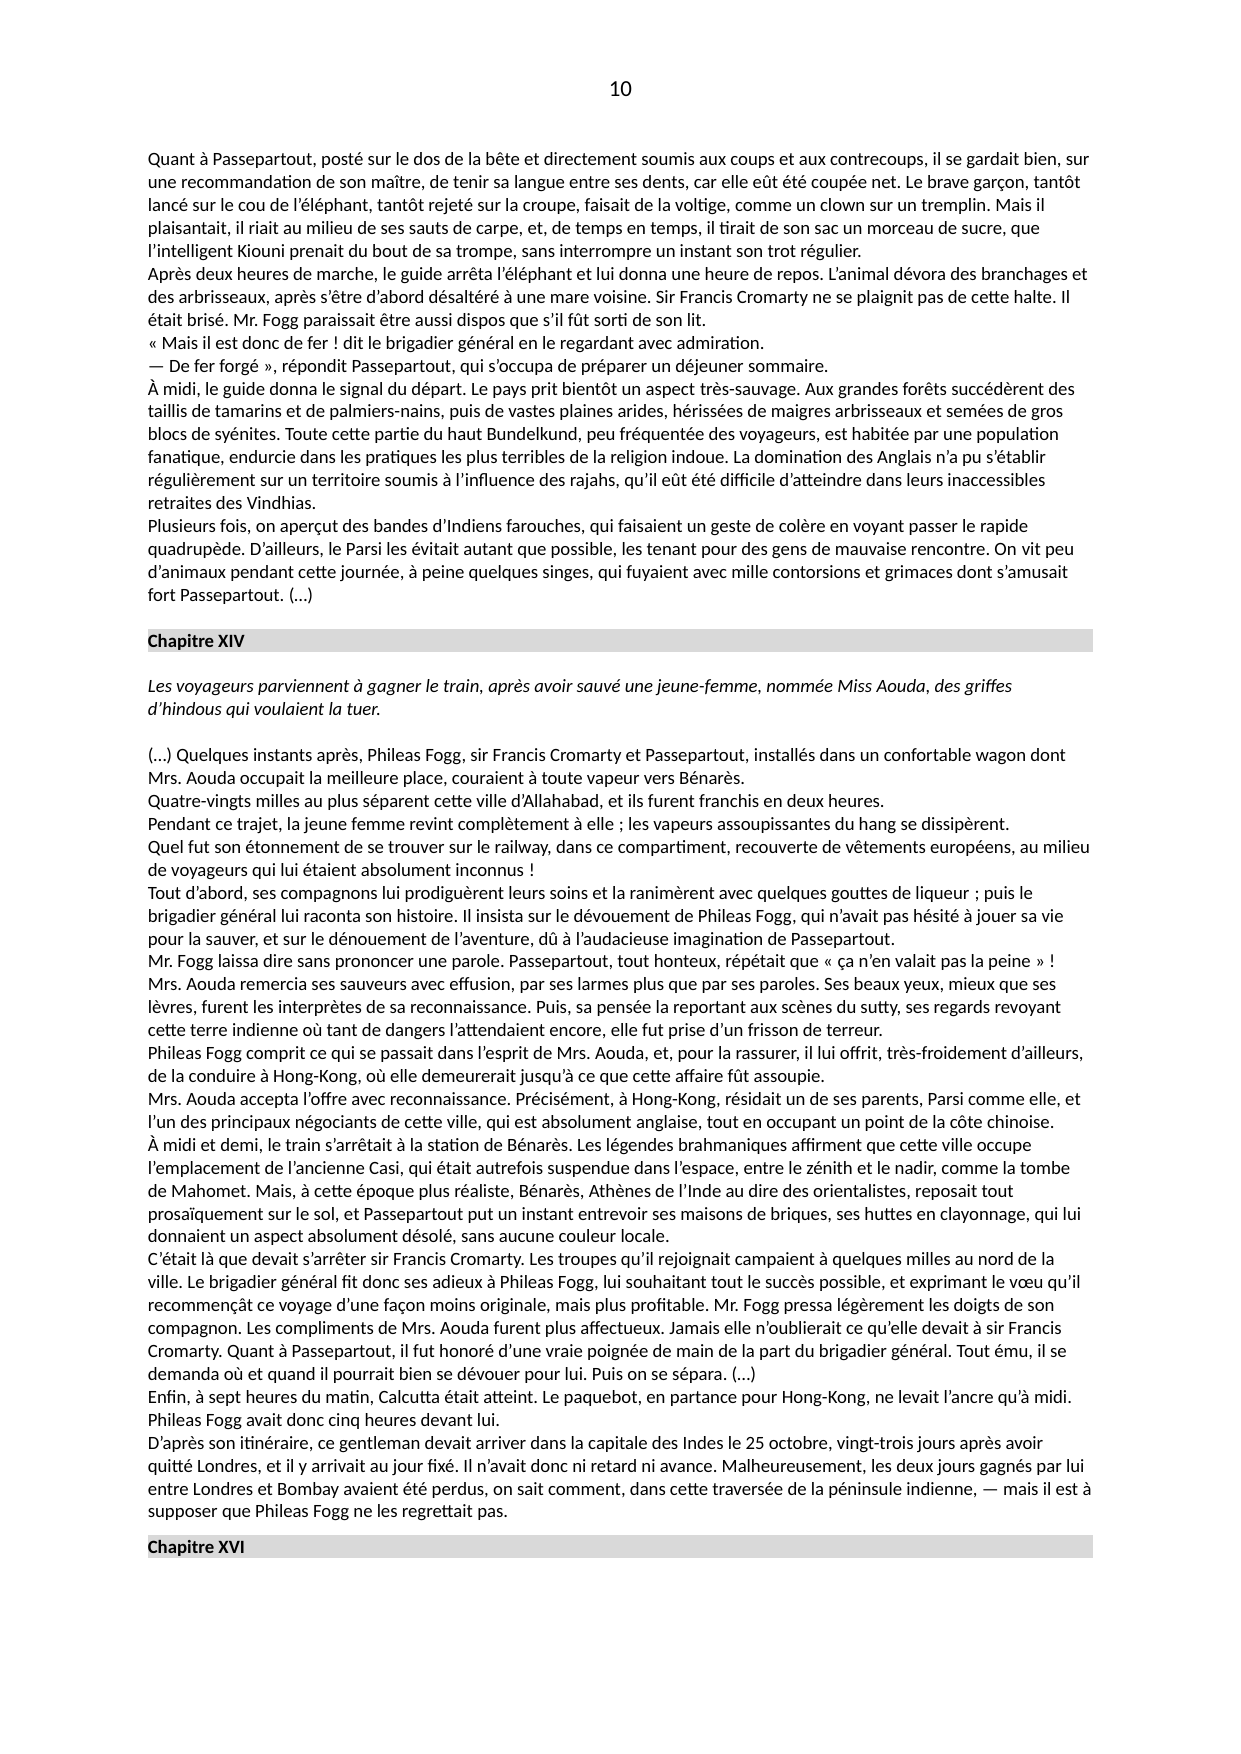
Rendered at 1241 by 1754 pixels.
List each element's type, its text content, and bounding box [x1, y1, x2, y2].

text Chapitre XVI [148, 1535, 1093, 1558]
text D’après son itinéraire, ce gentleman devait arriver dans la capitale des Indes le 25 octobre, vingt-trois jours après avoir quitté Londres, et il y arrivait au jour fixé. Il n’avait donc ni retard ni avance. Malheureusement, les deux jours gagnés par lui entre Londres et Bombay avaient été perdus, on sait comment, dans cette traversée de la péninsule indienne, — mais il est à supposer que Phileas Fogg ne les regrettait pas. [148, 1431, 1093, 1523]
text Enfin, à sept heures du matin, Calcutta était atteint. Le paquebot, en partance pour Hong-Kong, ne levait l’ancre qu’à midi. Phileas Fogg avait donc cinq heures devant lui. [148, 1385, 1093, 1431]
text — De fer forgé », répondit Passepartout, qui s’occupa de préparer un déjeuner sommaire. [148, 354, 1093, 377]
text Mrs. Aouda accepta l’offre avec reconnaissance. Précisément, à Hong-Kong, résidait un de ses parents, Parsi comme elle, et l’un des principaux négociants de cette ville, qui est absolument anglaise, tout en occupant un point de la côte chinoise. [148, 1087, 1093, 1133]
text Mrs. Aouda remercia ses sauveurs avec effusion, par ses larmes plus que par ses paroles. Ses beaux yeux, mieux que ses lèvres, furent les interprètes de sa reconnaissance. Puis, sa pensée la reportant aux scènes du sutty, ses regards revoyant cette terre indienne où tant de dangers l’attendaient encore, elle fut prise d’un frisson de terreur. [148, 973, 1093, 1041]
text C’était là que devait s’arrêter sir Francis Cromarty. Les troupes qu’il rejoignait campaient à quelques milles au nord de la ville. Le brigadier général fit donc ses adieux à Phileas Fogg, lui souhaitant tout le succès possible, et exprimant le vœu qu’il recommençât ce voyage d’une façon moins originale, mais plus profitable. Mr. Fogg pressa légèrement les doigts de son compagnon. Les compliments de Mrs. Aouda furent plus affectueux. Jamais elle n’oublierait ce qu’elle devait à sir Francis Cromarty. Quant à Passepartout, il fut honoré d’une vraie poignée de main de la part du brigadier général. Tout ému, il se demanda où et quand il pourrait bien se dévouer pour lui. Puis on se sépara. (…) [148, 1248, 1093, 1385]
text Phileas Fogg comprit ce qui se passait dans l’esprit de Mrs. Aouda, et, pour la rassurer, il lui offrit, très-froidement d’ailleurs, de la conduire à Hong-Kong, où elle demeurerait jusqu’à ce que cette affaire fût assoupie. [148, 1041, 1093, 1087]
text Pendant ce trajet, la jeune femme revint complètement à elle ; les vapeurs assoupissantes du hang se dissipèrent. [148, 812, 1093, 835]
text Quatre-vingts milles au plus séparent cette ville d’Allahabad, et ils furent franchis en deux heures. [148, 789, 1093, 812]
text Après deux heures de marche, le guide arrêta l’éléphant et lui donna une heure de repos. L’animal dévora des branchages et des arbrisseaux, après s’être d’abord désaltéré à une mare voisine. Sir Francis Cromarty ne se plaignit pas de cette halte. Il était brisé. Mr. Fogg paraissait être aussi dispos que s’il fût sorti de son lit. [148, 262, 1093, 331]
text À midi, le guide donna le signal du départ. Le pays prit bientôt un aspect très-sauvage. Aux grandes forêts succédèrent des taillis de tamarins et de palmiers-nains, puis de vastes plaines arides, hérissées de maigres arbrisseaux et semées de gros blocs de syénites. Toute cette partie du haut Bundelkund, peu fréquentée des voyageurs, est habitée par une population fanatique, endurcie dans les pratiques les plus terribles de la religion indoue. La domination des Anglais n’a pu s’établir régulièrement sur un territoire soumis à l’influence des rajahs, qu’il eût été difficile d’atteindre dans leurs inaccessibles retraites des Vindhias. [148, 377, 1093, 514]
text Mr. Fogg laissa dire sans prononcer une parole. Passepartout, tout honteux, répétait que « ça n’en valait pas la peine » ! [148, 950, 1093, 973]
text À midi et demi, le train s’arrêtait à la station de Bénarès. Les légendes brahmaniques affirment que cette ville occupe l’emplacement de l’ancienne Casi, qui était autrefois suspendue dans l’espace, entre le zénith et le nadir, comme la tombe de Mahomet. Mais, à cette époque plus réaliste, Bénarès, Athènes de l’Inde au dire des orientalistes, reposait tout prosaïquement sur le sol, et Passepartout put un instant entrevoir ses maisons de briques, ses huttes en clayonnage, qui lui donnaient un aspect absolument désolé, sans aucune couleur locale. [148, 1133, 1093, 1248]
text Les voyageurs parviennent à gagner le train, après avoir sauvé une jeune-femme, nommée Miss Aouda, des griffes d’hindous qui voulaient la tuer. [148, 675, 1093, 721]
text Quel fut son étonnement de se trouver sur le railway, dans ce compartiment, recouverte de vêtements européens, au milieu de voyageurs qui lui étaient absolument inconnus ! [148, 835, 1093, 881]
text Chapitre XIV [148, 629, 1093, 652]
text Plusieurs fois, on aperçut des bandes d’Indiens farouches, qui faisaient un geste de colère en voyant passer le rapide quadrupède. D’ailleurs, le Parsi les évitait autant que possible, les tenant pour des gens de mauvaise rencontre. On vit peu d’animaux pendant cette journée, à peine quelques singes, qui fuyaient avec mille contorsions et grimaces dont s’amusait fort Passepartout. (…) [148, 514, 1093, 606]
text « Mais il est donc de fer ! dit le brigadier général en le regardant avec admiration. [148, 331, 1093, 354]
text Tout d’abord, ses compagnons lui prodiguèrent leurs soins et la ranimèrent avec quelques gouttes de liqueur ; puis le brigadier général lui raconta son histoire. Il insista sur le dévouement de Phileas Fogg, qui n’avait pas hésité à jouer sa vie pour la sauver, et sur le dénouement de l’aventure, dû à l’audacieuse imagination de Passepartout. [148, 881, 1093, 950]
text (…) Quelques instants après, Phileas Fogg, sir Francis Cromarty et Passepartout, installés dans un confortable wagon dont Mrs. Aouda occupait la meilleure place, couraient à toute vapeur vers Bénarès. [148, 743, 1093, 789]
text Quant à Passepartout, posté sur le dos de la bête et directement soumis aux coups et aux contrecoups, il se gardait bien, sur une recommandation de son maître, de tenir sa langue entre ses dents, car elle eût été coupée net. Le brave garçon, tantôt lancé sur le cou de l’éléphant, tantôt rejeté sur la croupe, faisait de la voltige, comme un clown sur un tremplin. Mais il plaisantait, il riait au milieu de ses sauts de carpe, et, de temps en temps, il tirait de son sac un morceau de sucre, que l’intelligent Kiouni prenait du bout de sa trompe, sans interrompre un instant son trot régulier. [148, 148, 1093, 262]
